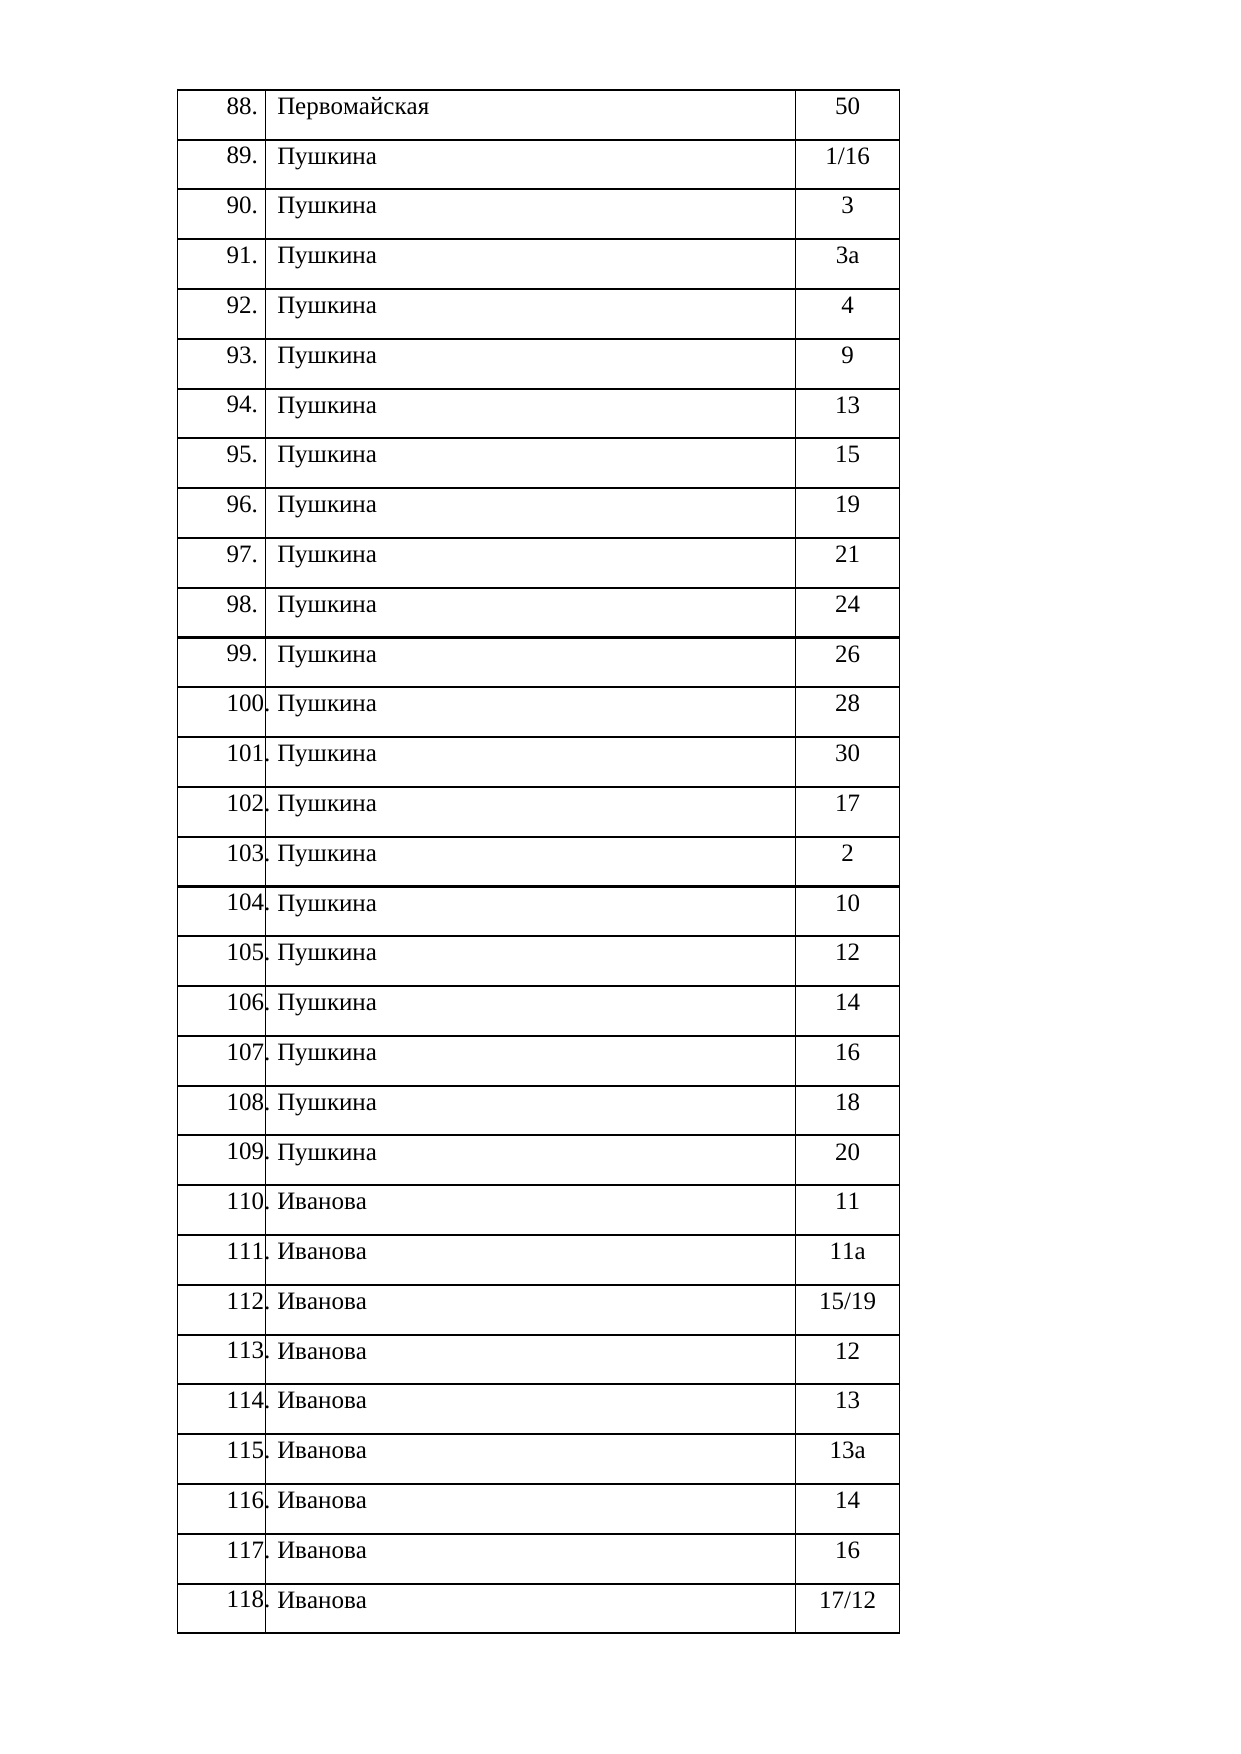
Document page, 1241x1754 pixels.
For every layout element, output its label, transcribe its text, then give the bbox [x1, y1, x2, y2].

table_cell [178, 1087, 265, 1134]
table_cell Пушкина [266, 738, 795, 786]
table_cell 19 [796, 489, 899, 537]
table_cell [178, 1236, 265, 1284]
table_cell 10 [796, 888, 899, 935]
table_cell Пушкина [266, 190, 795, 238]
table_cell Пушкина [266, 1087, 795, 1134]
table_cell [178, 838, 265, 885]
table_cell [178, 290, 265, 338]
table_cell 3а [796, 240, 899, 288]
table_cell 16 [796, 1535, 899, 1582]
table_cell 50 [796, 91, 899, 138]
table_cell Первомайская [266, 91, 795, 138]
table_cell 20 [796, 1136, 899, 1184]
table_cell Пушкина [266, 589, 795, 636]
table_cell 13 [796, 1385, 899, 1433]
table_cell [178, 1336, 265, 1383]
table_cell [178, 1186, 265, 1234]
table_cell Пушкина [266, 1037, 795, 1084]
table_cell [178, 1037, 265, 1084]
table_cell [178, 141, 265, 188]
table_cell Пушкина [266, 340, 795, 387]
table_cell Пушкина [266, 688, 795, 736]
table_cell Пушкина [266, 141, 795, 188]
table_cell Иванова [266, 1435, 795, 1483]
table_cell Пушкина [266, 390, 795, 437]
table_cell 17 [796, 788, 899, 836]
table_cell 26 [796, 639, 899, 686]
table_cell [178, 190, 265, 238]
table_cell [178, 1136, 265, 1184]
table_cell Иванова [266, 1236, 795, 1284]
table_cell [178, 390, 265, 437]
table_cell 11 [796, 1186, 899, 1234]
table_cell [178, 240, 265, 288]
table_cell 15/19 [796, 1286, 899, 1333]
table_cell Пушкина [266, 290, 795, 338]
table_cell 21 [796, 539, 899, 587]
table_cell Пушкина [266, 987, 795, 1035]
table_cell Иванова [266, 1385, 795, 1433]
table_cell 3 [796, 190, 899, 238]
table_cell 4 [796, 290, 899, 338]
table_cell 2 [796, 838, 899, 885]
table_cell 1/16 [796, 141, 899, 188]
table_cell [178, 1385, 265, 1433]
table_cell [178, 738, 265, 786]
table_cell 12 [796, 1336, 899, 1383]
table_cell [178, 888, 265, 935]
table_cell [178, 937, 265, 985]
table_cell 9 [796, 340, 899, 387]
table_cell 30 [796, 738, 899, 786]
table_cell Пушкина [266, 937, 795, 985]
table_cell Пушкина [266, 489, 795, 537]
table_cell 13а [796, 1435, 899, 1483]
table_cell 13 [796, 390, 899, 437]
table_cell 12 [796, 937, 899, 985]
table_cell 18 [796, 1087, 899, 1134]
table_cell [178, 1485, 265, 1533]
table_cell Иванова [266, 1186, 795, 1234]
table_cell Пушкина [266, 439, 795, 487]
table_cell Пушкина [266, 838, 795, 885]
table_cell 28 [796, 688, 899, 736]
table_cell Иванова [266, 1535, 795, 1582]
table_cell Пушкина [266, 788, 795, 836]
table_cell Пушкина [266, 240, 795, 288]
table_cell [178, 788, 265, 836]
table_cell [178, 639, 265, 686]
table_cell Иванова [266, 1585, 795, 1632]
table_cell [178, 340, 265, 387]
table_cell Пушкина [266, 639, 795, 686]
table_cell 15 [796, 439, 899, 487]
table_cell Пушкина [266, 888, 795, 935]
table_cell 24 [796, 589, 899, 636]
table_cell Пушкина [266, 539, 795, 587]
table_cell [178, 1535, 265, 1582]
table_cell 14 [796, 1485, 899, 1533]
table_cell 11а [796, 1236, 899, 1284]
table_cell [178, 1286, 265, 1333]
table_cell 14 [796, 987, 899, 1035]
table_cell [178, 489, 265, 537]
table_cell 16 [796, 1037, 899, 1084]
table_cell [178, 439, 265, 487]
table_cell Пушкина [266, 1136, 795, 1184]
table_cell [178, 688, 265, 736]
table_cell Иванова [266, 1485, 795, 1533]
table_cell Иванова [266, 1336, 795, 1383]
table_cell [178, 987, 265, 1035]
table_cell 17/12 [796, 1585, 899, 1632]
table_cell [178, 539, 265, 587]
table_cell [178, 1585, 265, 1632]
table_cell [178, 91, 265, 138]
table_cell Иванова [266, 1286, 795, 1333]
table_cell [178, 589, 265, 636]
table_cell [178, 1435, 265, 1483]
